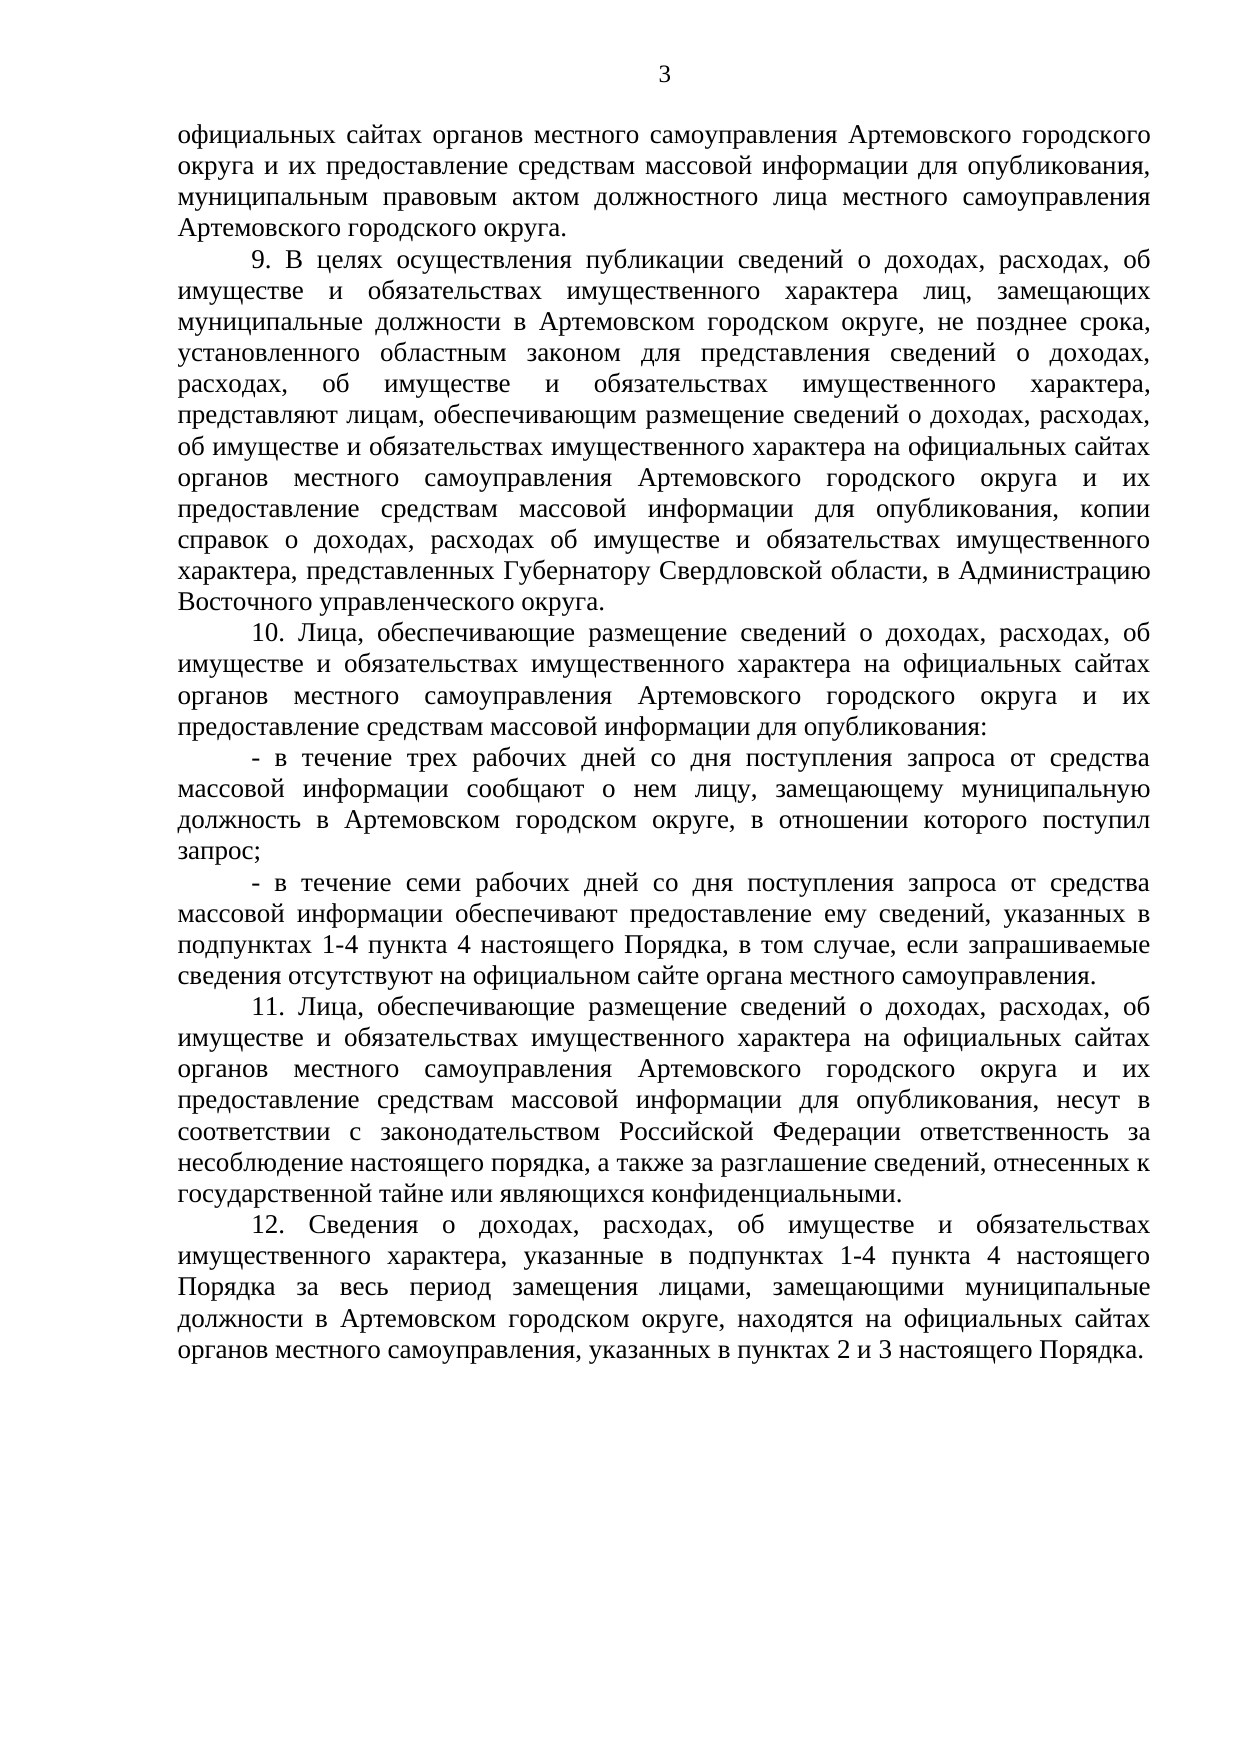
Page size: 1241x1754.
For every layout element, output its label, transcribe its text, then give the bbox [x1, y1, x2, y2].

text 10. Лица, обеспечивающие размещение сведений о доходах, расходах, об имуществе и обязательствах имущественного характера на официальных сайтах органов местного самоуправления Артемовского городского округа и их предоставление средствам массовой информации для опубликования: [177, 616, 1152, 741]
text - в течение трех рабочих дней со дня поступления запроса от средства массовой информации сообщают о нем лицу, замещающему муниципальную должность в Артемовском городском округе, в отношении которого поступил запрос; [177, 741, 1152, 866]
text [177, 118, 1152, 243]
text 9. В целях осуществления публикации сведений о доходах, расходах, об имуществе и обязательствах имущественного характера лиц, замещающих муниципальные должности в Артемовском городском округе, не позднее срока, установленного областным законом для представления сведений о доходах, расходах, об имуществе и обязательствах имущественного характера, представляют лицам, обеспечивающим размещение сведений о доходах, расходах, об имуществе и обязательствах имущественного характера на официальных сайтах органов местного самоуправления Артемовского городского округа и их предоставление средствам массовой информации для опубликования, копии справок о доходах, расходах об имуществе и обязательствах имущественного характера, представленных Губернатору Свердловской области, в Администрацию Восточного управленческого округа. [177, 243, 1152, 616]
text - в течение семи рабочих дней со дня поступления запроса от средства массовой информации обеспечивают предоставление ему сведений, указанных в подпунктах 1-4 пункта 4 настоящего Порядка, в том случае, если запрашиваемые сведения отсутствуют на официальном сайте органа местного самоуправления. [177, 866, 1152, 990]
text 11. Лица, обеспечивающие размещение сведений о доходах, расходах, об имуществе и обязательствах имущественного характера на официальных сайтах органов местного самоуправления Артемовского городского округа и их предоставление средствам массовой информации для опубликования, несут в соответствии с законодательством Российской Федерации ответственность за несоблюдение настоящего порядка, а также за разглашение сведений, отнесенных к государственной тайне или являющихся конфиденциальными. [177, 990, 1152, 1208]
text 12. Сведения о доходах, расходах, об имуществе и обязательствах имущественного характера, указанные в подпунктах 1-4 пункта 4 настоящего Порядка за весь период замещения лицами, замещающими муниципальные должности в Артемовском городском округе, находятся на официальных сайтах органов местного самоуправления, указанных в пунктах 2 и 3 настоящего Порядка. [177, 1208, 1152, 1364]
